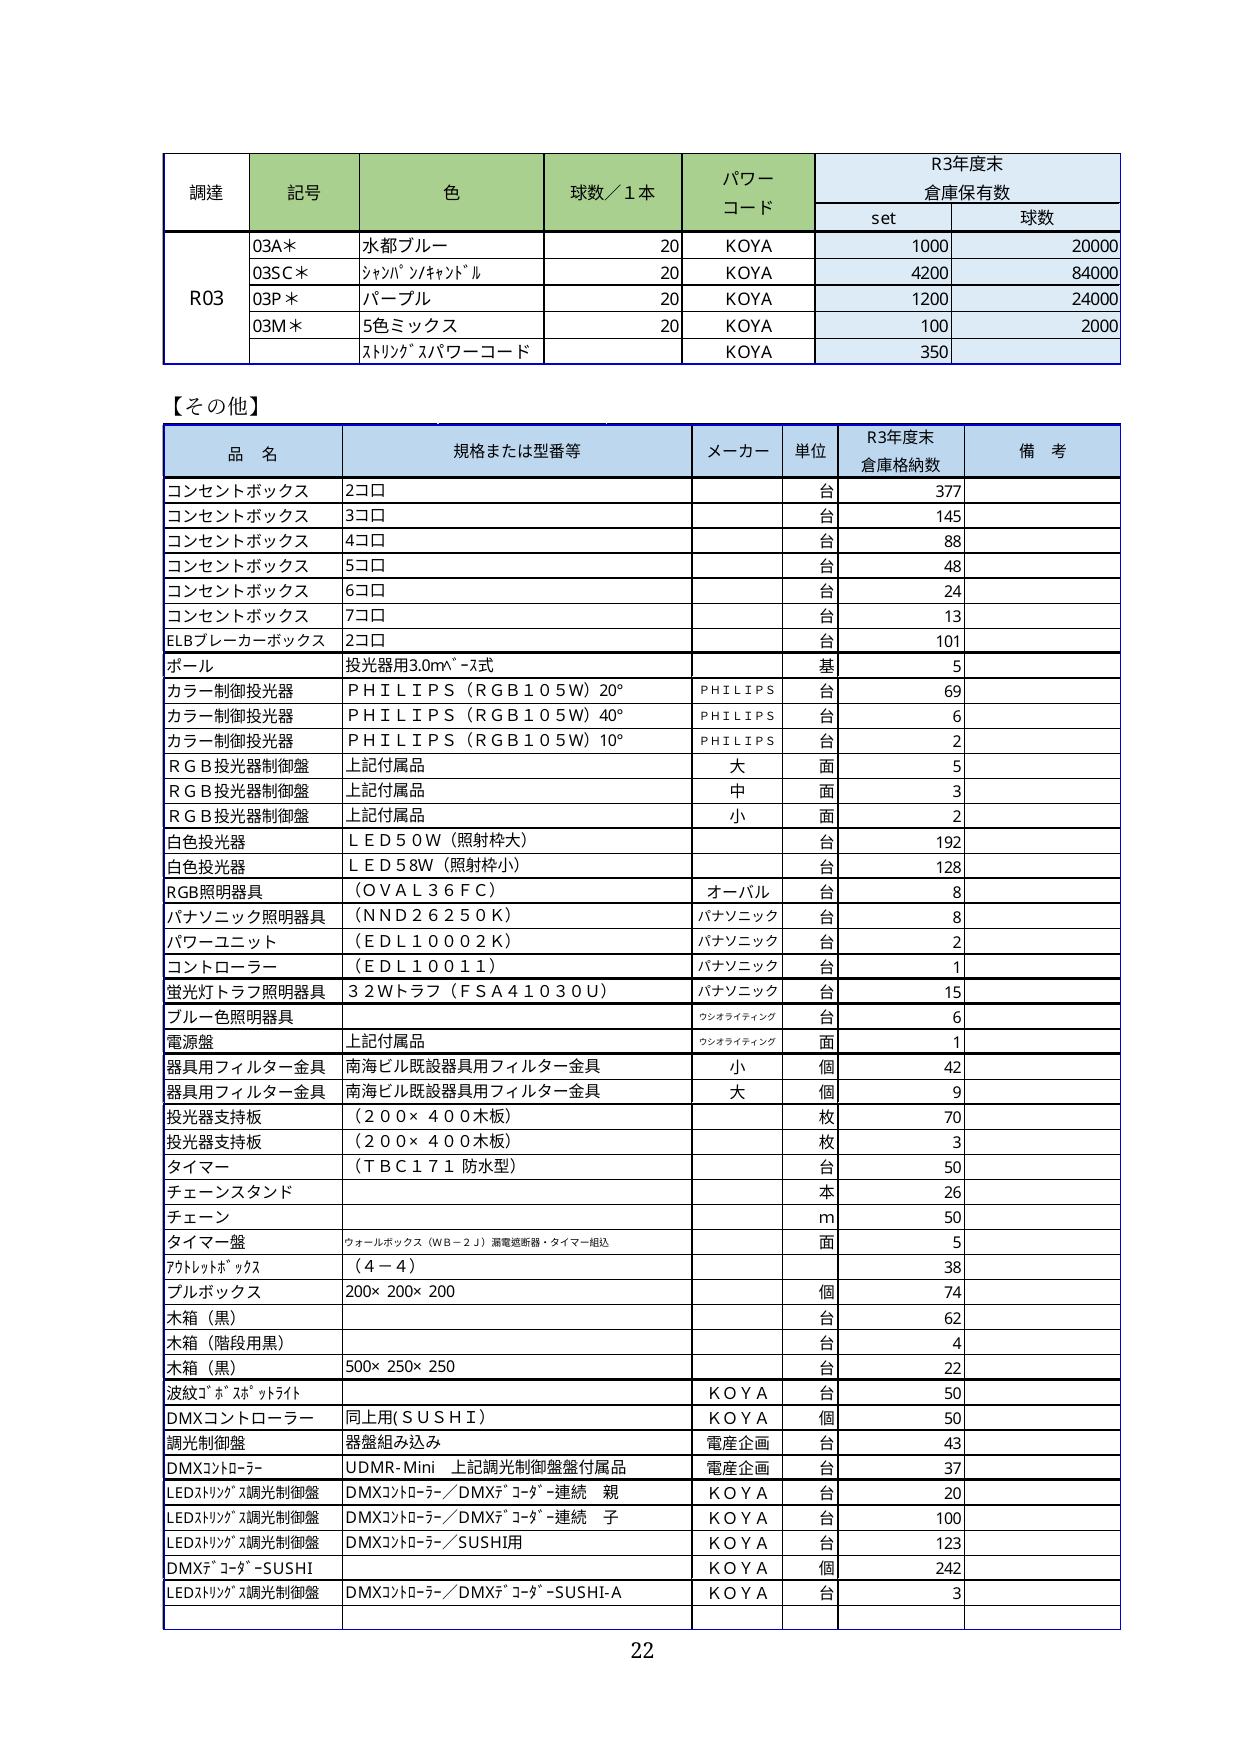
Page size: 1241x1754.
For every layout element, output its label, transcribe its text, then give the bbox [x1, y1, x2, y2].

text 【その他】 [162, 381, 1117, 420]
